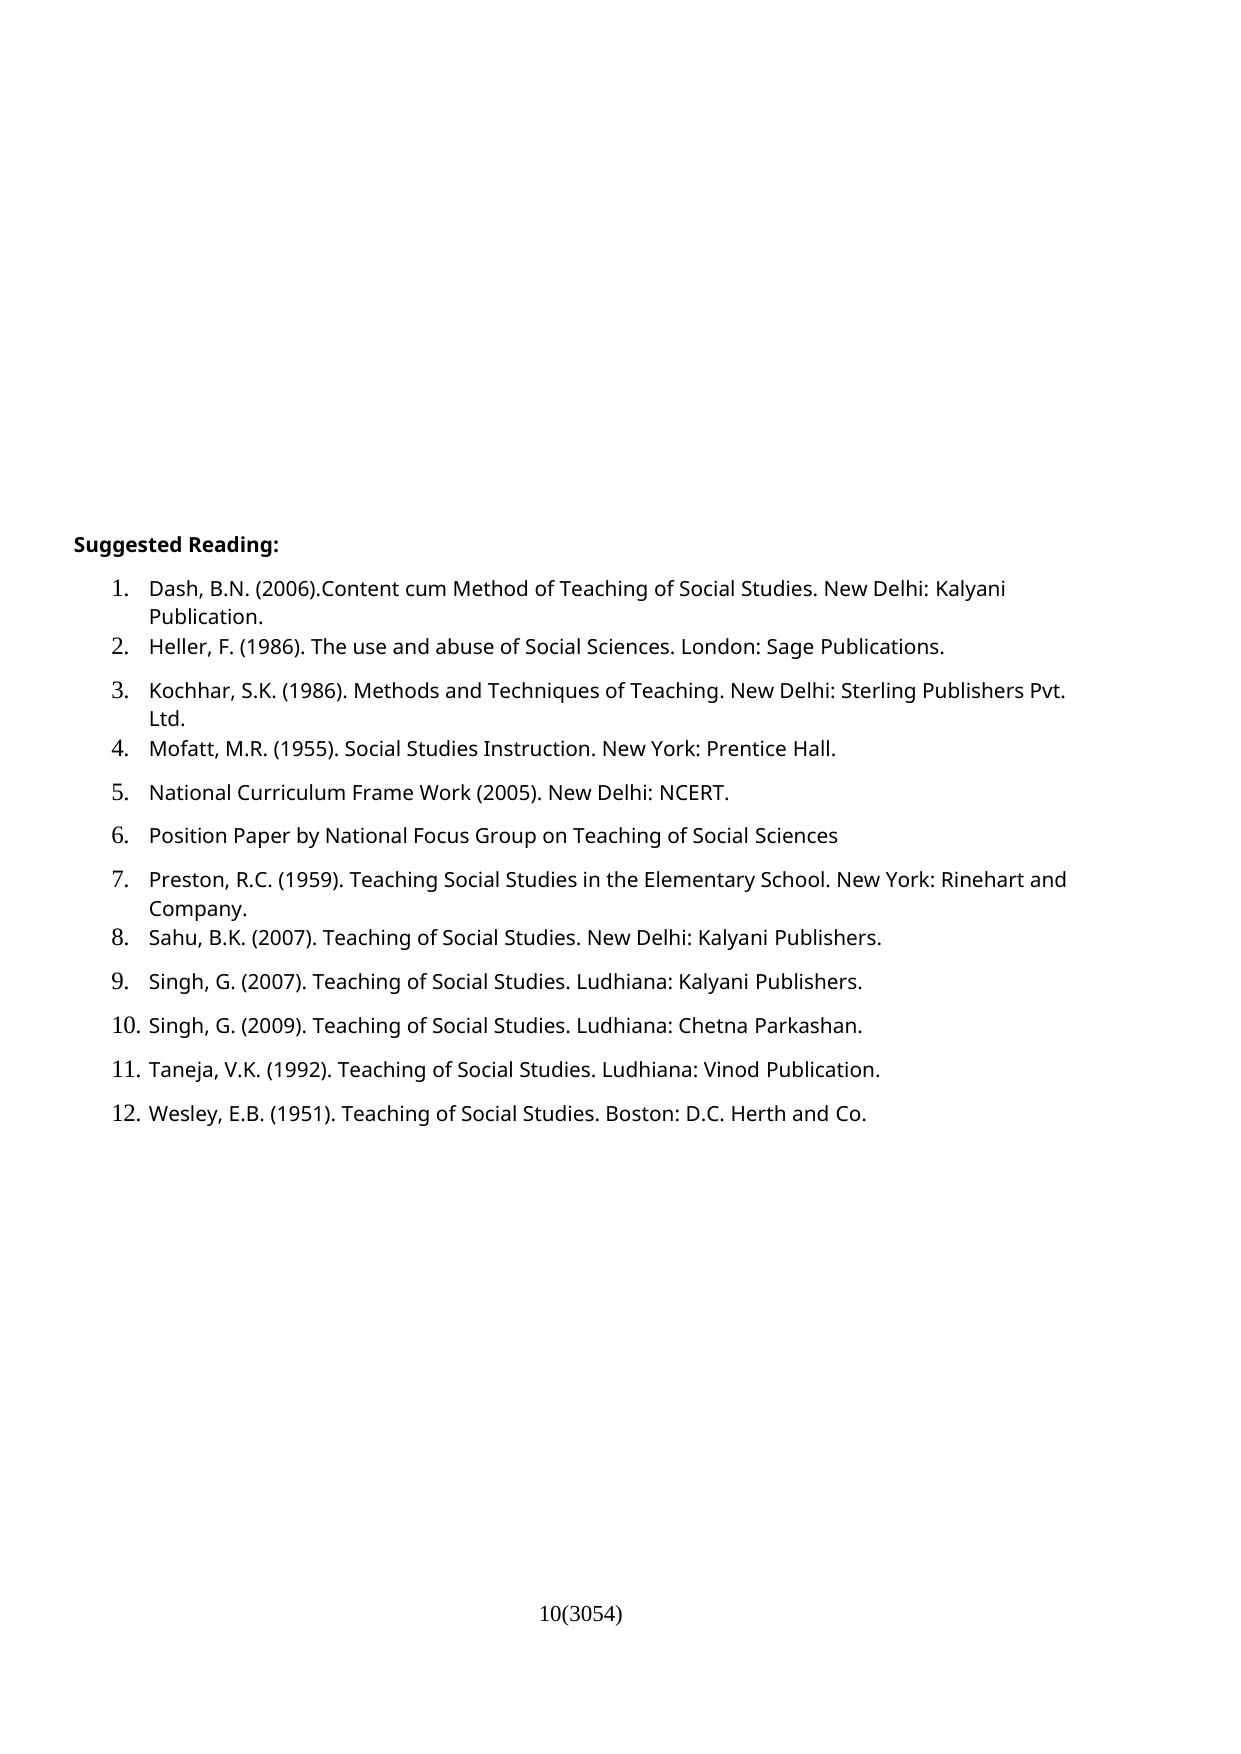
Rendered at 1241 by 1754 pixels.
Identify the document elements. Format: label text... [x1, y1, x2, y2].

list Mofatt, M.R. (1955). Social Studies Instruction. New York: Prentice Hall. [111, 733, 1111, 762]
list Taneja, V.K. (1992). Teaching of Social Studies. Ludhiana: Vinod Publication. [111, 1054, 1111, 1083]
list Dash, B.N. (2006).Content cum Method of Teaching of Social Studies. New Delhi: Kalyani Publication. [111, 573, 1067, 631]
list Preston, R.C. (1959). Teaching Social Studies in the Elementary School. New York: Rinehart and Company. [111, 864, 1085, 922]
list Kochhar, S.K. (1986). Methods and Techniques of Teaching. New Delhi: Sterling Publishers Pvt. Ltd. [111, 675, 1079, 733]
list Heller, F. (1986). The use and abuse of Social Sciences. London: Sage Publications. [111, 631, 1111, 660]
subtitle Suggested Reading: [74, 530, 1111, 559]
list Wesley, E.B. (1951). Teaching of Social Studies. Boston: D.C. Herth and Co. [111, 1098, 1111, 1127]
list National Curriculum Frame Work (2005). New Delhi: NCERT. [111, 777, 1111, 806]
list Singh, G. (2007). Teaching of Social Studies. Ludhiana: Kalyani Publishers. [111, 966, 1111, 996]
list Position Paper by National Focus Group on Teaching of Social Sciences [111, 821, 1111, 850]
list Singh, G. (2009). Teaching of Social Studies. Ludhiana: Chetna Parkashan. [111, 1010, 1111, 1040]
list Sahu, B.K. (2007). Teaching of Social Studies. New Delhi: Kalyani Publishers. [111, 922, 1111, 952]
